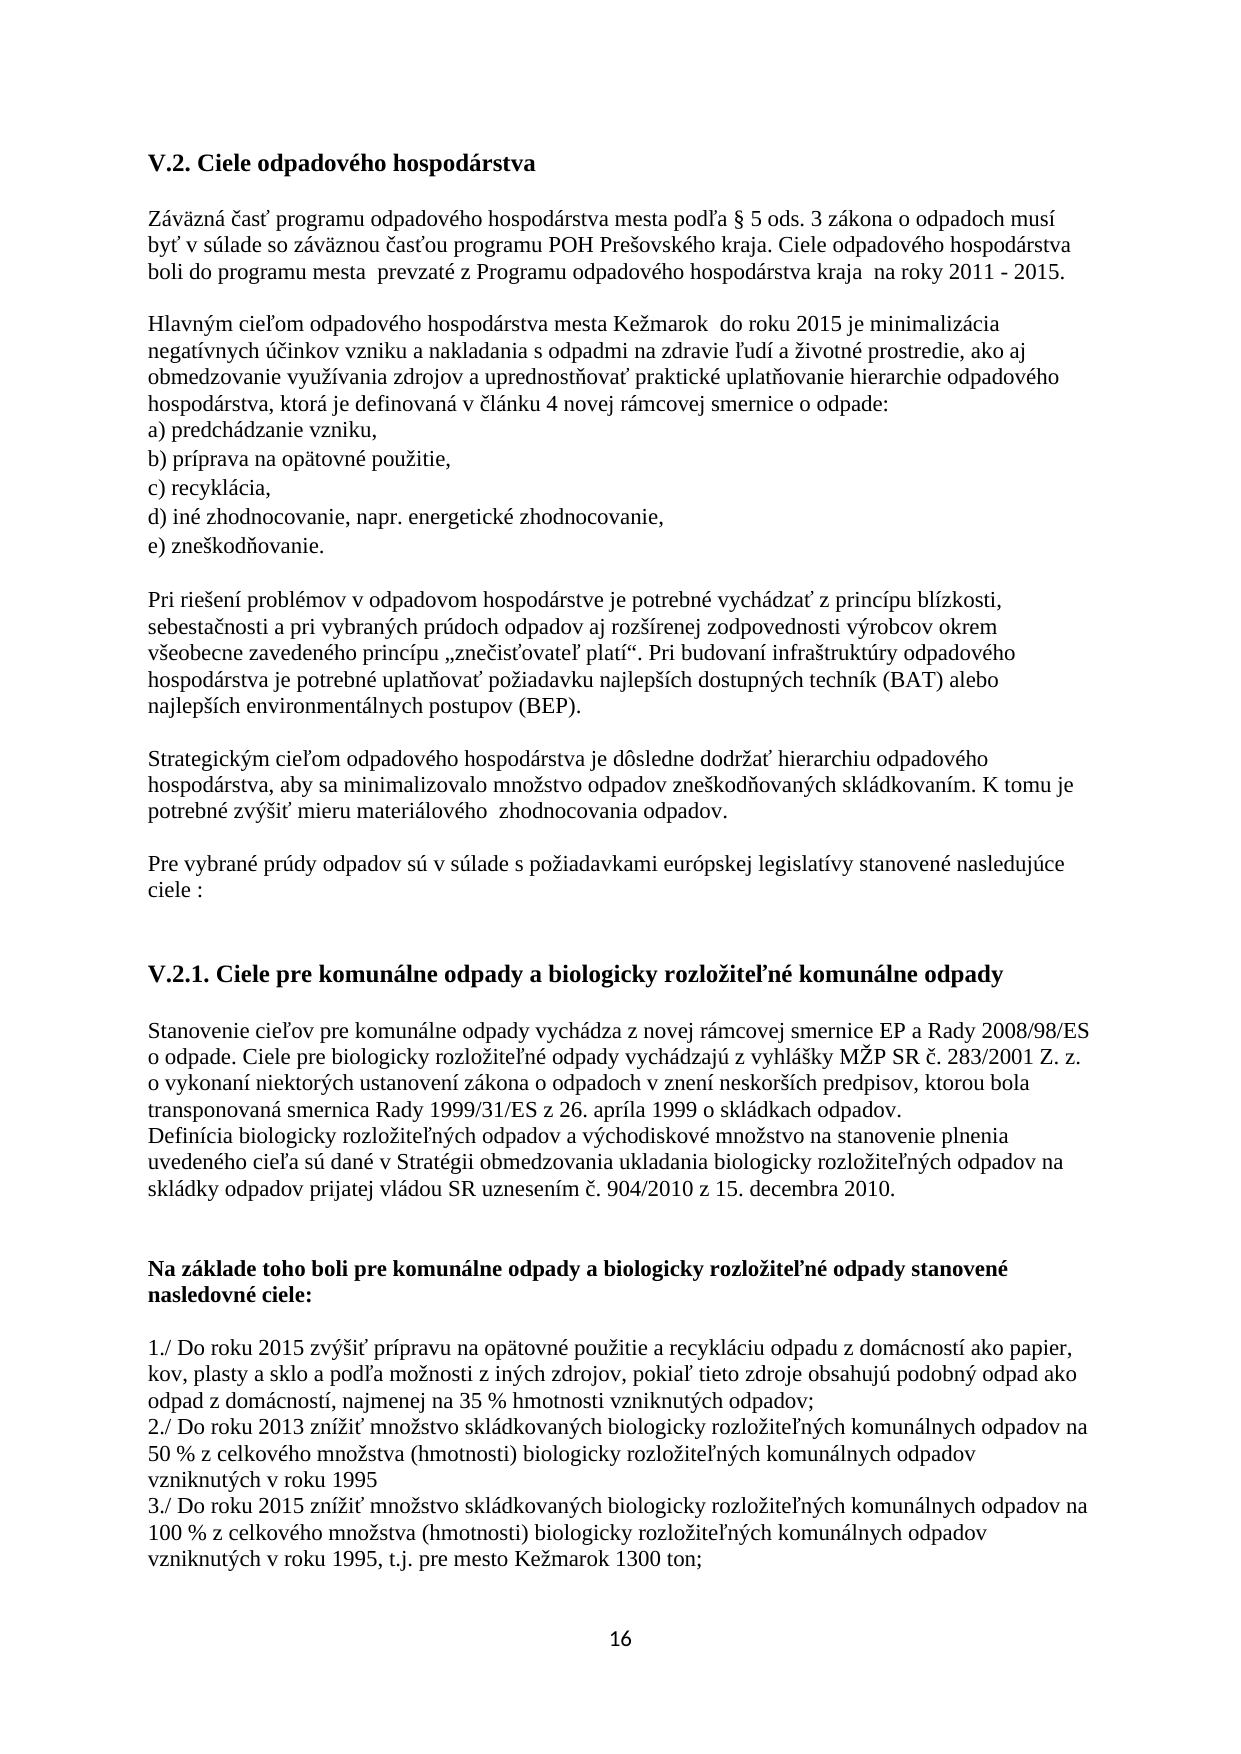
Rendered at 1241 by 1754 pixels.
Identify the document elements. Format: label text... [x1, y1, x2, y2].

text V.2. Ciele odpadového hospodárstva [148, 148, 1093, 176]
text Pre vybrané prúdy odpadov sú v súlade s požiadavkami európskej legislatívy stanovené nasledujúce ciele : [148, 850, 1093, 903]
text Záväzná časť programu odpadového hospodárstva mesta podľa § 5 ods. 3 zákona o odpadoch musí byť v súlade so záväznou časťou programu POH Prešovského kraja. Ciele odpadového hospodárstva boli do programu mesta prevzaté z Programu odpadového hospodárstva kraja na roky 2011 - 2015. [148, 205, 1093, 284]
text 1./ Do roku 2015 zvýšiť prípravu na opätovné použitie a recykláciu odpadu z domácností ako papier, kov, plasty a sklo a podľa možnosti z iných zdrojov, pokiaľ tieto zdroje obsahujú podobný odpad ako odpad z domácností, najmenej na 35 % hmotnosti vzniknutých odpadov; [148, 1334, 1093, 1413]
text a) predchádzanie vzniku, [148, 416, 1093, 442]
text 3./ Do roku 2015 znížiť množstvo skládkovaných biologicky rozložiteľných komunálnych odpadov na 100 % z celkového množstva (hmotnosti) biologicky rozložiteľných komunálnych odpadov vzniknutých v roku 1995, t.j. pre mesto Kežmarok 1300 ton; [148, 1492, 1093, 1571]
text 2./ Do roku 2013 znížiť množstvo skládkovaných biologicky rozložiteľných komunálnych odpadov na 50 % z celkového množstva (hmotnosti) biologicky rozložiteľných komunálnych odpadov vzniknutých v roku 1995 [148, 1413, 1093, 1492]
text Na základe toho boli pre komunálne odpady a biologicky rozložiteľné odpady stanovené nasledovné ciele: [148, 1255, 1093, 1308]
text Pri riešení problémov v odpadovom hospodárstve je potrebné vychádzať z princípu blízkosti, sebestačnosti a pri vybraných prúdoch odpadov aj rozšírenej zodpovednosti výrobcov okrem všeobecne zavedeného princípu „znečisťovateľ platí“. Pri budovaní infraštruktúry odpadového hospodárstva je potrebné uplatňovať požiadavku najlepších dostupných techník (BAT) alebo najlepších environmentálnych postupov (BEP). [148, 587, 1093, 718]
text c) recyklácia, [148, 474, 1093, 501]
text Hlavným cieľom odpadového hospodárstva mesta Kežmarok do roku 2015 je minimalizácia negatívnych účinkov vzniku a nakladania s odpadmi na zdravie ľudí a životné prostredie, ako aj obmedzovanie využívania zdrojov a uprednostňovať praktické uplatňovanie hierarchie odpadového hospodárstva, ktorá je definovaná v článku 4 novej rámcovej smernice o odpade: [148, 311, 1093, 416]
text d) iné zhodnocovanie, napr. energetické zhodnocovanie, [148, 503, 1093, 530]
text Strategickým cieľom odpadového hospodárstva je dôsledne dodržať hierarchiu odpadového hospodárstva, aby sa minimalizovalo množstvo odpadov zneškodňovaných skládkovaním. K tomu je potrebné zvýšiť mieru materiálového zhodnocovania odpadov. [148, 745, 1093, 824]
text Stanovenie cieľov pre komunálne odpady vychádza z novej rámcovej smernice EP a Rady 2008/98/ES o odpade. Ciele pre biologicky rozložiteľné odpady vychádzajú z vyhlášky MŽP SR č. 283/2001 Z. z. o vykonaní niektorých ustanovení zákona o odpadoch v znení neskorších predpisov, ktorou bola transponovaná smernica Rady 1999/31/ES z 26. apríla 1999 o skládkach odpadov. [148, 1017, 1093, 1122]
text Definícia biologicky rozložiteľných odpadov a východiskové množstvo na stanovenie plnenia uvedeného cieľa sú dané v Stratégii obmedzovania ukladania biologicky rozložiteľných odpadov na skládky odpadov prijatej vládou SR uznesením č. 904/2010 z 15. decembra 2010. [148, 1122, 1093, 1201]
text e) zneškodňovanie. [148, 533, 1093, 559]
text V.2.1. Ciele pre komunálne odpady a biologicky rozložiteľné komunálne odpady [148, 959, 1093, 988]
text b) príprava na opätovné použitie, [148, 445, 1093, 471]
